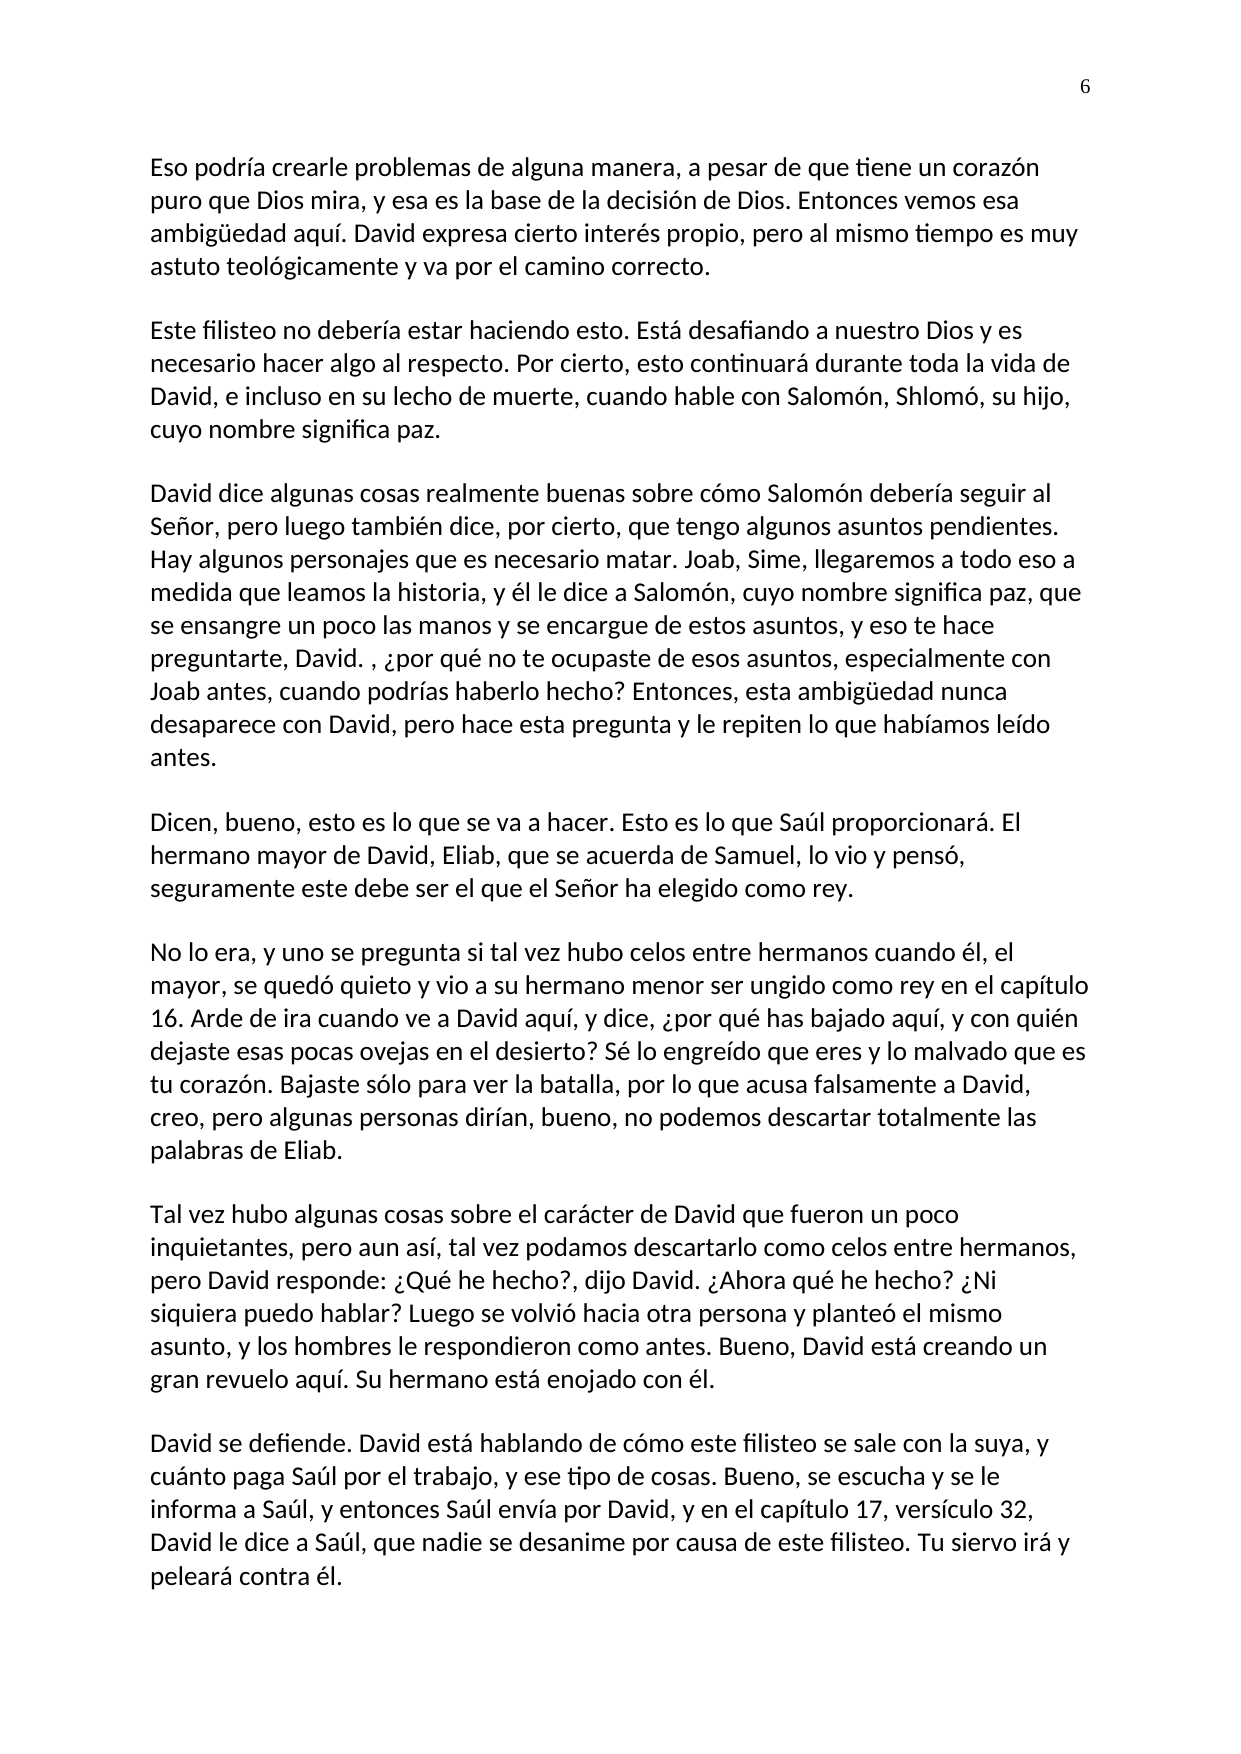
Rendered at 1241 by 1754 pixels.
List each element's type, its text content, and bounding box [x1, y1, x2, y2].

text David dice algunas cosas realmente buenas sobre cómo Salomón debería seguir al Señor, pero luego también dice, por cierto, que tengo algunos asuntos pendientes. Hay algunos personajes que es necesario matar. Joab, Sime, llegaremos a todo eso a medida que leamos la historia, y él le dice a Salomón, cuyo nombre significa paz, que se ensangre un poco las manos y se encargue de estos asuntos, y eso te hace preguntarte, David. , ¿por qué no te ocupaste de esos asuntos, especialmente con Joab antes, cuando podrías haberlo hecho? Entonces, esta ambigüedad nunca desaparece con David, pero hace esta pregunta y le repiten lo que habíamos leído antes. [150, 476, 1090, 774]
text No lo era, y uno se pregunta si tal vez hubo celos entre hermanos cuando él, el mayor, se quedó quieto y vio a su hermano menor ser ungido como rey en el capítulo 16. Arde de ira cuando ve a David aquí, y dice, ¿por qué has bajado aquí, y con quién dejaste esas pocas ovejas en el desierto? Sé lo engreído que eres y lo malvado que es tu corazón. Bajaste sólo para ver la batalla, por lo que acusa falsamente a David, creo, pero algunas personas dirían, bueno, no podemos descartar totalmente las palabras de Eliab. [150, 935, 1090, 1166]
text Dicen, bueno, esto es lo que se va a hacer. Esto es lo que Saúl proporcionará. El hermano mayor de David, Eliab, que se acuerda de Samuel, lo vio y pensó, seguramente este debe ser el que el Señor ha elegido como rey. [150, 805, 1090, 904]
text Eso podría crearle problemas de alguna manera, a pesar de que tiene un corazón puro que Dios mira, y esa es la base de la decisión de Dios. Entonces vemos esa ambigüedad aquí. David expresa cierto interés propio, pero al mismo tiempo es muy astuto teológicamente y va por el camino correcto. [150, 150, 1090, 282]
text Tal vez hubo algunas cosas sobre el carácter de David que fueron un poco inquietantes, pero aun así, tal vez podamos descartarlo como celos entre hermanos, pero David responde: ¿Qué he hecho?, dijo David. ¿Ahora qué he hecho? ¿Ni siquiera puedo hablar? Luego se volvió hacia otra persona y planteó el mismo asunto, y los hombres le respondieron como antes. Bueno, David está creando un gran revuelo aquí. Su hermano está enojado con él. [150, 1197, 1090, 1395]
text Este filisteo no debería estar haciendo esto. Está desafiando a nuestro Dios y es necesario hacer algo al respecto. Por cierto, esto continuará durante toda la vida de David, e incluso en su lecho de muerte, cuando hable con Salomón, Shlomó, su hijo, cuyo nombre significa paz. [150, 313, 1090, 445]
text David se defiende. David está hablando de cómo este filisteo se sale con la suya, y cuánto paga Saúl por el trabajo, y ese tipo de cosas. Bueno, se escucha y se le informa a Saúl, y entonces Saúl envía por David, y en el capítulo 17, versículo 32, David le dice a Saúl, que nadie se desanime por causa de este filisteo. Tu siervo irá y peleará contra él. [150, 1427, 1090, 1592]
